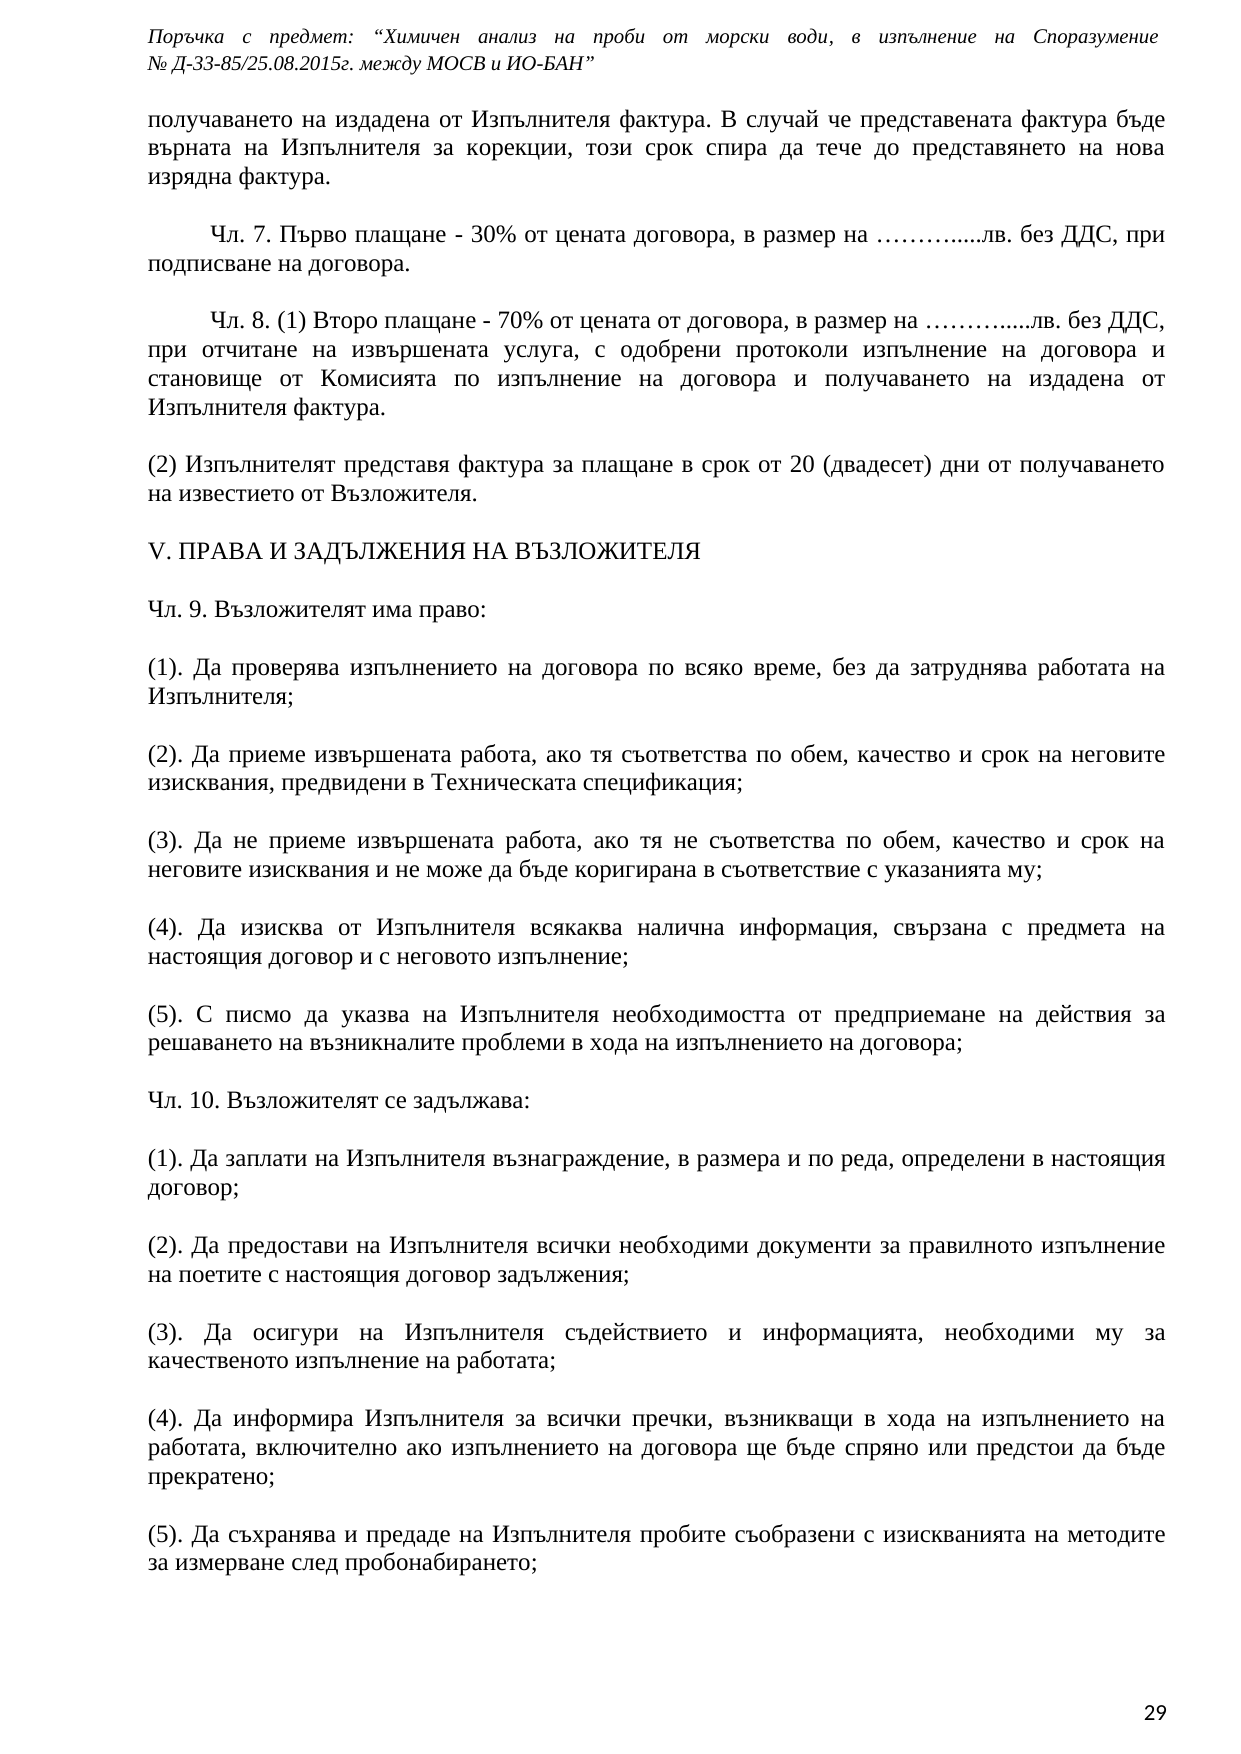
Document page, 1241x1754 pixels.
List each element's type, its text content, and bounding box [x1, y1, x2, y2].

text (3). Да не приеме извършената работа, ако тя не съответства по обем, качество и срок на неговите изисквания и не може да бъде коригирана в съответствие с указанията му; [148, 825, 1167, 883]
text (5). Да съхранява и предаде на Изпълнителя пробите съобразени с изискванията на методите за измерване след пробонабирането; [148, 1519, 1167, 1576]
text Чл. 8. (1) Второ плащане - 70% от цената от договора, в размер на ……….....лв. без ДДС, при отчитане на извършената услуга, с одобрени протоколи изпълнение на договора и становище от Комисията по изпълнение на договора и получаването на издадена от Изпълнителя фактура. [148, 305, 1167, 420]
text (1). Да заплати на Изпълнителя възнаграждение, в размера и по реда, определени в настоящия договор; [148, 1143, 1167, 1201]
text (5). С писмо да указва на Изпълнителя необходимостта от предприемане на действия за решаването на възникналите проблеми в хода на изпълнението на договора; [148, 999, 1167, 1056]
text (3). Да осигури на Изпълнителя съдействието и информацията, необходими му за качественото изпълнение на работата; [148, 1317, 1167, 1374]
text Чл. 9. Възложителят има право: [148, 594, 1167, 623]
text V. ПРАВА И ЗАДЪЛЖЕНИЯ НА ВЪЗЛОЖИТЕЛЯ [148, 536, 1167, 565]
text Чл. 10. Възложителят се задължава: [148, 1085, 1167, 1114]
text (4). Да информира Изпълнителя за всички пречки, възникващи в хода на изпълнението на работата, включително ако изпълнението на договора ще бъде спряно или предстои да бъде прекратено; [148, 1403, 1167, 1489]
text (1). Да проверява изпълнението на договора по всяко време, без да затруднява работата на Изпълнителя; [148, 652, 1167, 709]
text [148, 104, 1167, 190]
text Чл. 7. Първо плащане - 30% от цената договора, в размер на ……….....лв. без ДДС, при подписване на договора. [148, 219, 1167, 277]
text (4). Да изисква от Изпълнителя всякаква налична информация, свързана с предмета на настоящия договор и с неговото изпълнение; [148, 912, 1167, 969]
text (2). Да предостави на Изпълнителя всички необходими документи за правилното изпълнение на поетите с настоящия договор задължения; [148, 1230, 1167, 1287]
text (2) Изпълнителят представя фактура за плащане в срок от 20 (двадесет) дни от получаването на известието от Възложителя. [148, 449, 1167, 507]
text (2). Да приеме извършената работа, ако тя съответства по обем, качество и срок на неговите изисквания, предвидени в Техническата спецификация; [148, 739, 1167, 796]
